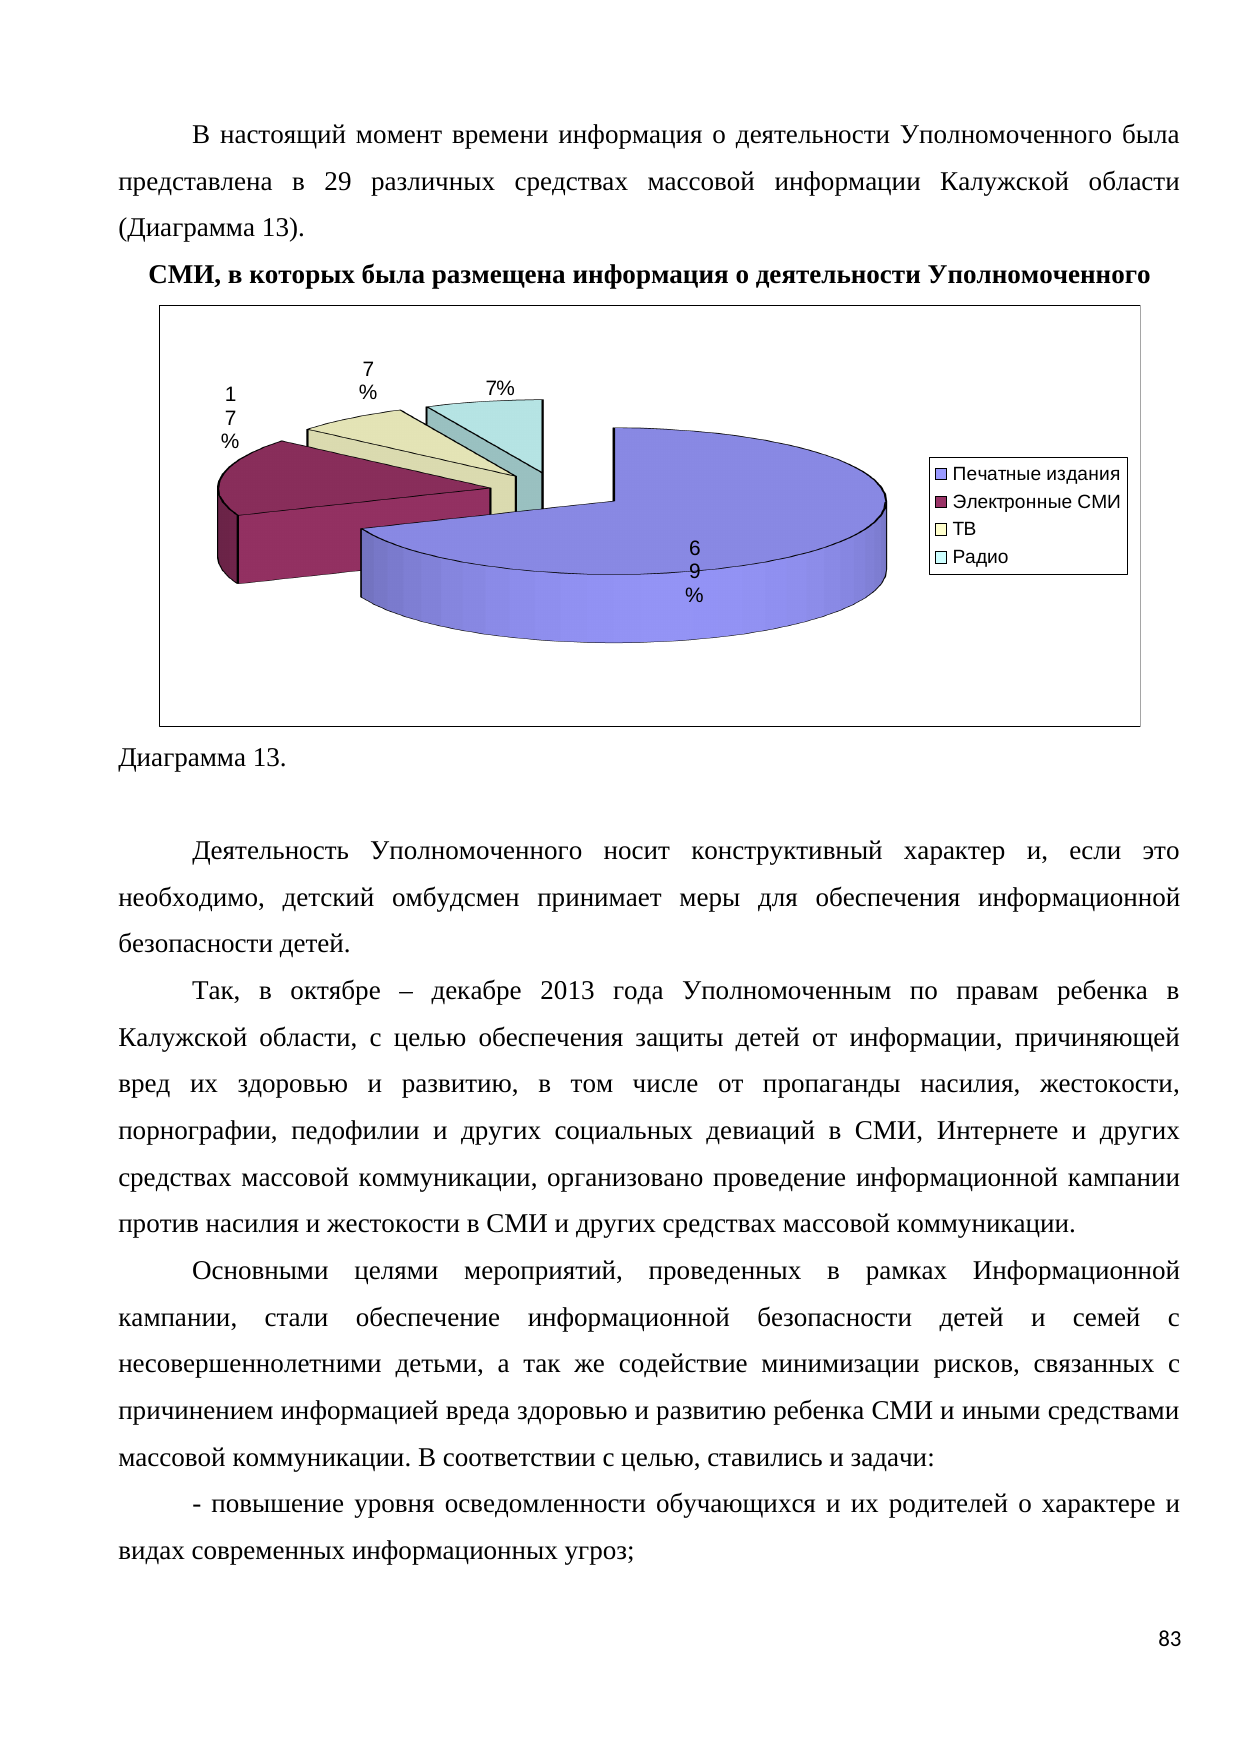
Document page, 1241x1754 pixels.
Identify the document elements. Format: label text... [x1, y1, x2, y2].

text Диаграмма 13. [118, 741, 1181, 772]
text В настоящий момент времени информация о деятельности Уполномоченного была представлена в 29 различных средствах массовой информации Калужской области (Диаграмма 13). [118, 118, 1181, 243]
text СМИ, в которых была размещена информация о деятельности Уполномоченного [118, 258, 1181, 289]
text Деятельность Уполномоченного носит конструктивный характер и, если это необходимо, детский омбудсмен принимает меры для обеспечения информационной безопасности детей. [118, 834, 1181, 958]
text Так, в октябре – декабре 2013 года Уполномоченным по правам ребенка в Калужской области, с целью обеспечения защиты детей от информации, причиняющей вред их здоровью и развитию, в том числе от пропаганды насилия, жестокости, порнографии, педофилии и других социальных девиаций в СМИ, Интернете и других средствах массовой коммуникации, организовано проведение информационной кампании против насилия и жестокости в СМИ и других средствах массовой коммуникации. [118, 974, 1181, 1238]
text - повышение уровня осведомленности обучающихся и их родителей о характере и видах современных информационных угроз; [118, 1487, 1181, 1565]
text Основными целями мероприятий, проведенных в рамках Информационной кампании, стали обеспечение информационной безопасности детей и семей с несовершеннолетними детьми, а так же содействие минимизации рисков, связанных с причинением информацией вреда здоровью и развитию ребенка СМИ и иными средствами массовой коммуникации. В соответствии с целью, ставились и задачи: [118, 1254, 1181, 1472]
